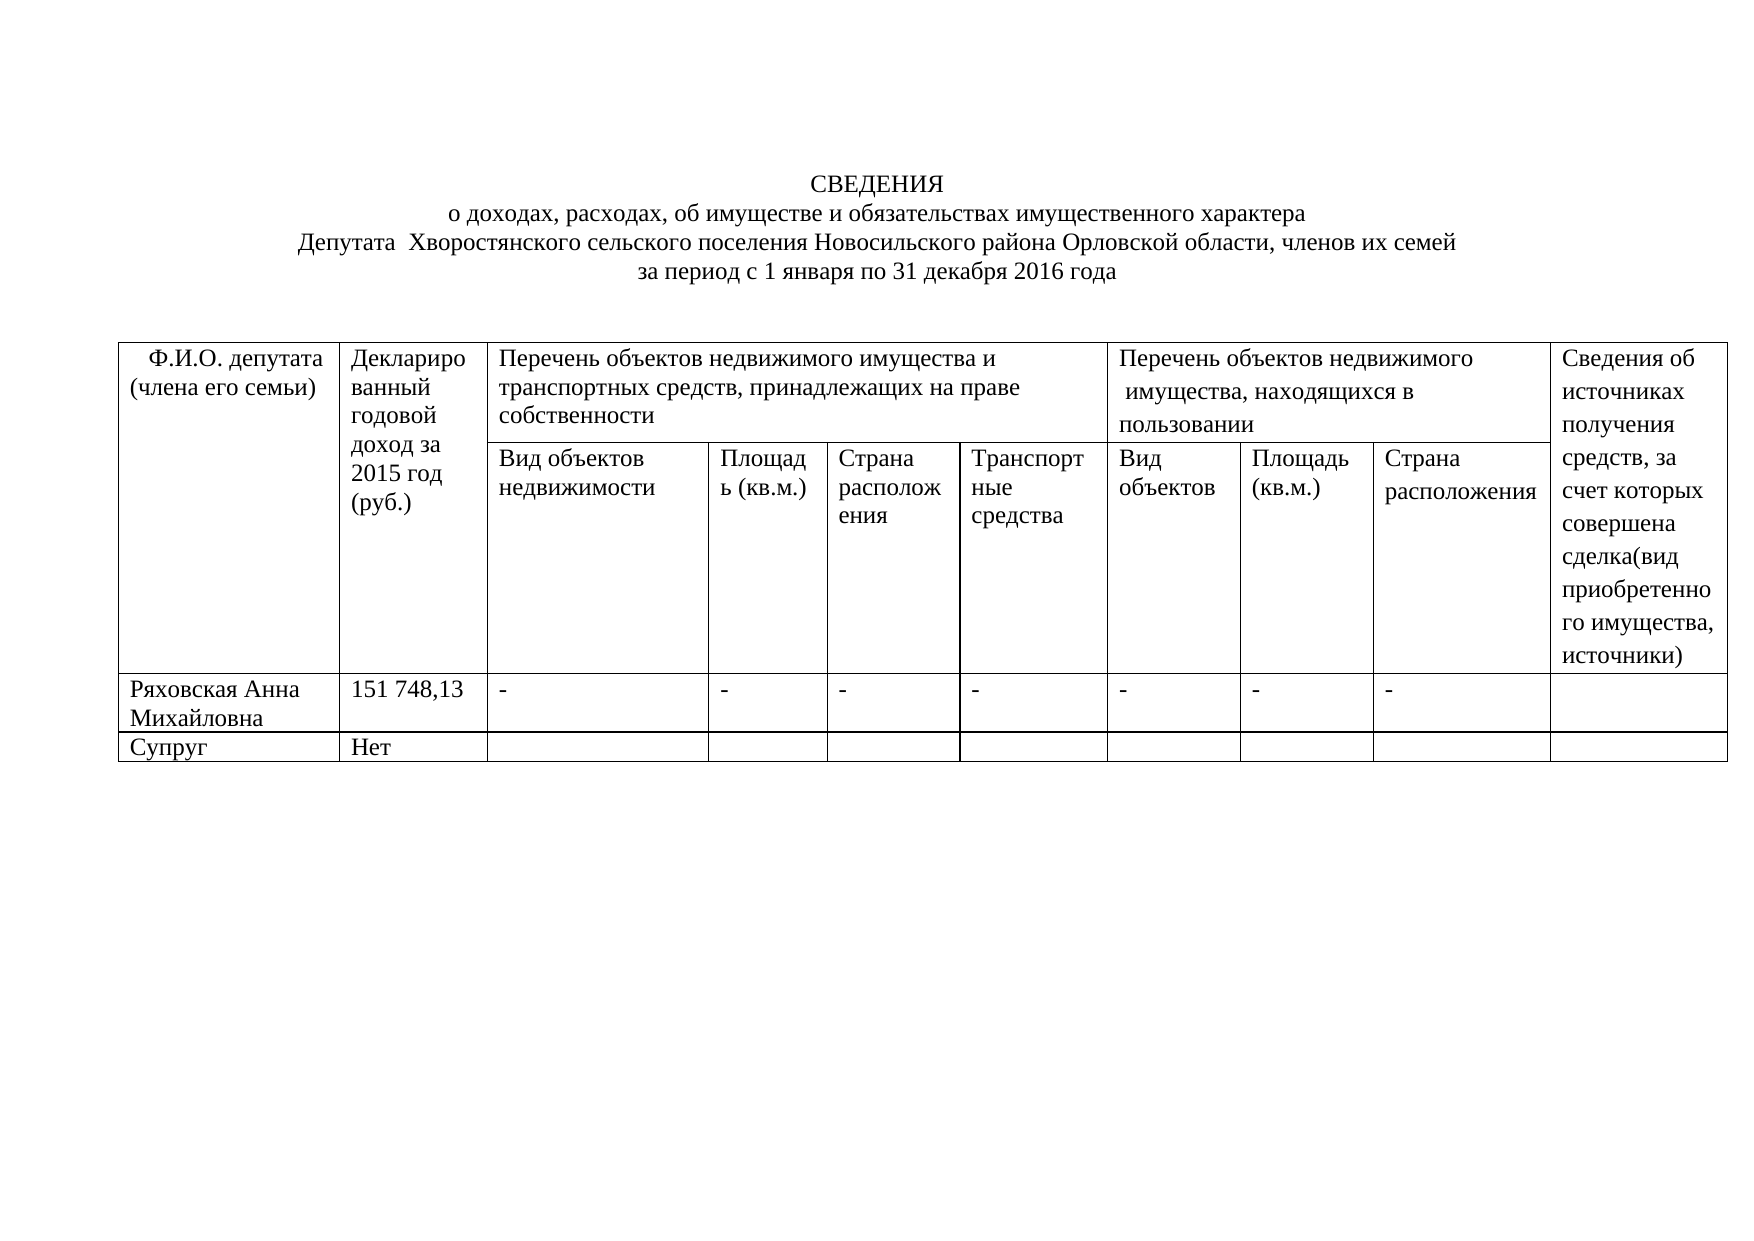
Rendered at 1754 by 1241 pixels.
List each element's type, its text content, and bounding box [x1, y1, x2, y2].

table_cell - [709, 674, 827, 731]
table_header Перечень объектов недвижимого имущества и транспортных средств, принадлежащих на праве собственности [488, 343, 1107, 442]
table_cell [488, 733, 708, 761]
table_cell [709, 733, 827, 761]
table_cell [1551, 674, 1727, 731]
table_header Ф.И.О. депутата (члена его семьи) [119, 343, 339, 673]
table_cell Страна расположения [1374, 443, 1550, 673]
table_cell Вид объектов [1108, 443, 1240, 673]
table_cell Страна расположения [828, 443, 959, 673]
text о доходах, расходах, об имуществе и обязательствах имущественного характера [118, 198, 1636, 227]
table_cell - [488, 674, 708, 731]
table_cell Ряховская Анна Михайловна [119, 674, 339, 731]
table_cell [1374, 733, 1550, 761]
table_cell Площадь (кв.м.) [709, 443, 827, 673]
text Депутата Хворостянского сельского поселения Новосильского района Орловской области, членов их семей [118, 227, 1636, 256]
table_cell Площадь (кв.м.) [1241, 443, 1373, 673]
table_cell [961, 733, 1107, 761]
table_cell [1551, 733, 1727, 761]
table_cell [828, 733, 959, 761]
table_header Перечень объектов недвижимого имущества, находящихся в пользовании [1108, 343, 1550, 442]
table_header Декларированный годовой доход за 2015 год (руб.) [340, 343, 487, 673]
table_cell - [961, 674, 1107, 731]
table_header Сведения об источниках получения средств, за счет которых совершена сделка(вид приобретенного имущества, источники) [1551, 343, 1727, 673]
table_cell - [828, 674, 959, 731]
table_cell - [1374, 674, 1550, 731]
table_cell 151 748,13 [340, 674, 487, 731]
text СВЕДЕНИЯ [118, 169, 1636, 198]
table_cell - [1108, 674, 1240, 731]
text за период с 1 января по 31 декабря 2016 года [118, 256, 1636, 284]
table_cell - [1241, 674, 1373, 731]
table_cell [1241, 733, 1373, 761]
table_cell Нет [340, 733, 487, 761]
table_cell Вид объектов недвижимости [488, 443, 708, 673]
table_cell Супруг [119, 733, 339, 761]
table_cell Транспортные средства [961, 443, 1107, 673]
table_cell [1108, 733, 1240, 761]
